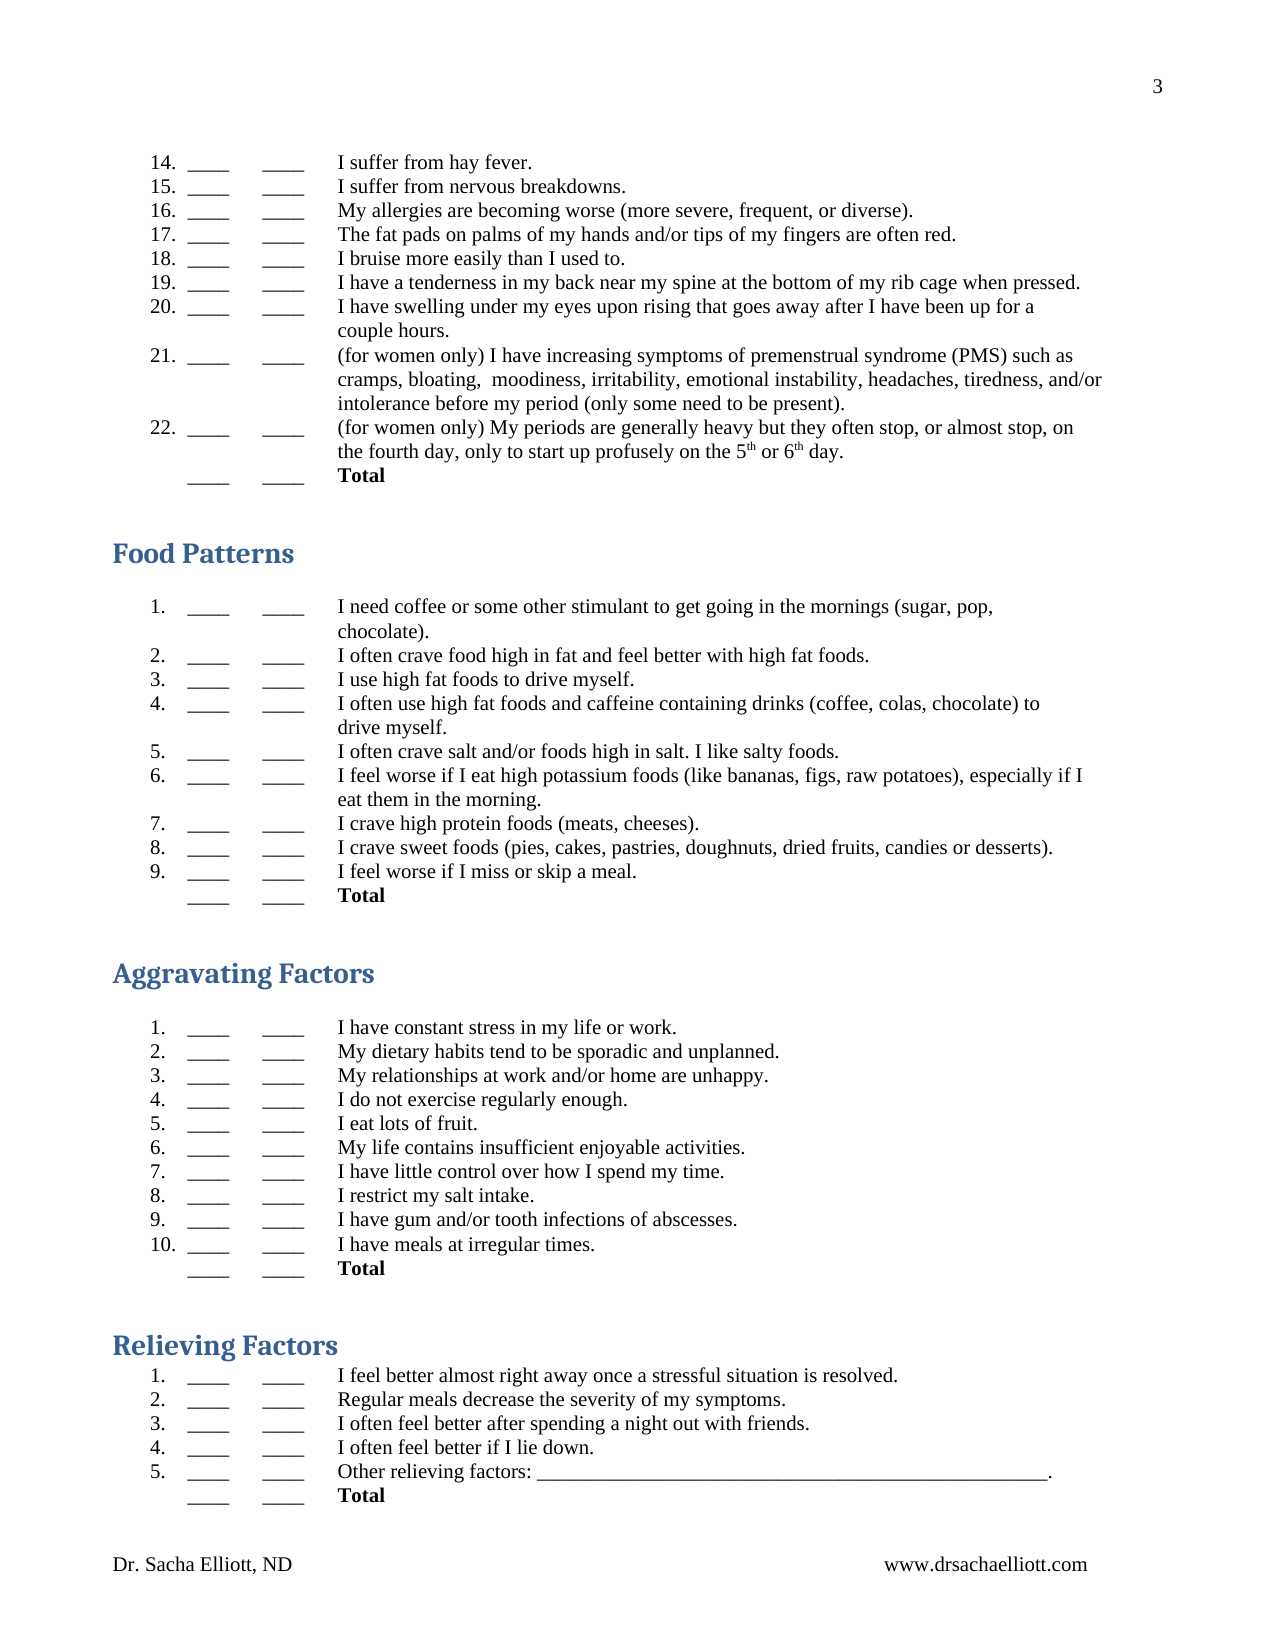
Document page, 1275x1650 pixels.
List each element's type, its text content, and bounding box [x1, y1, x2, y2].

list ____ ____ I often feel better if I lie down. [150, 1435, 1162, 1459]
list ____ ____ (for women only) My periods are generally heavy but they often stop, or almost stop, on [150, 415, 1162, 439]
list ____ ____ Other relieving factors: _________________________________________________. [150, 1459, 1162, 1483]
list ____ ____ I often crave salt and/or foods high in salt. I like salty foods. [150, 739, 1162, 763]
list ____ ____ I do not exercise regularly enough. [150, 1087, 1162, 1111]
list ____ ____ The fat pads on palms of my hands and/or tips of my fingers are often red. [150, 222, 1162, 246]
list ____ ____ I feel worse if I eat high potassium foods (like bananas, figs, raw potatoes), especially if I [150, 763, 1162, 787]
list ____ ____ I restrict my salt intake. [150, 1183, 1162, 1207]
list ____ ____ I crave sweet foods (pies, cakes, pastries, doughnuts, dried fruits, candies or desserts). [150, 835, 1162, 859]
list ____ ____ I have swelling under my eyes upon rising that goes away after I have been up for a [150, 294, 1162, 318]
list ____ ____ My allergies are becoming worse (more severe, frequent, or diverse). [150, 198, 1162, 222]
list ____ ____ I suffer from nervous breakdowns. [150, 174, 1162, 198]
list ____ ____ My relationships at work and/or home are unhappy. [150, 1063, 1162, 1087]
list ____ ____ Total [187, 1256, 1162, 1279]
list drive myself. [187, 715, 1162, 739]
list ____ ____ Total [187, 1483, 1162, 1507]
list ____ ____ My life contains insufficient enjoyable activities. [150, 1135, 1162, 1159]
list ____ ____ I have little control over how I spend my time. [150, 1159, 1162, 1183]
list ____ ____ I feel better almost right away once a stressful situation is resolved. [150, 1363, 1162, 1387]
list chocolate). [187, 618, 1162, 643]
list ____ ____ I suffer from hay fever. [150, 150, 1162, 174]
list the fourth day, only to start up profusely on the 5th or 6th day. [262, 439, 1162, 463]
list ____ ____ I have a tenderness in my back near my spine at the bottom of my rib cage when pressed. [150, 270, 1162, 294]
list ____ ____ I crave high protein foods (meats, cheeses). [150, 811, 1162, 835]
list ____ ____ I often use high fat foods and caffeine containing drinks (coffee, colas, chocolate) to [150, 691, 1162, 715]
subtitle Food Patterns [112, 537, 1162, 570]
list ____ ____ Total [187, 463, 1162, 487]
list ____ ____ Total [187, 883, 1162, 907]
list eat them in the morning. [337, 787, 1162, 811]
list ____ ____ My dietary habits tend to be sporadic and unplanned. [150, 1039, 1162, 1063]
list ____ ____ I have constant stress in my life or work. [150, 1015, 1162, 1039]
list ____ ____ I use high fat foods to drive myself. [150, 667, 1162, 691]
list ____ ____ I have meals at irregular times. [150, 1231, 1162, 1256]
list ____ ____ I have gum and/or tooth infections of abscesses. [150, 1207, 1162, 1231]
list ____ ____ I bruise more easily than I used to. [150, 246, 1162, 270]
list ____ ____ I often crave food high in fat and feel better with high fat foods. [150, 643, 1162, 667]
list ____ ____ I feel worse if I miss or skip a meal. [150, 859, 1162, 883]
subtitle Relieving Factors [112, 1329, 1162, 1363]
list couple hours. [262, 318, 1162, 342]
list cramps, bloating, moodiness, irritability, emotional instability, headaches, tiredness, and/or intolerance before my period (only some need to be present). [337, 367, 1162, 415]
list ____ ____ I need coffee or some other stimulant to get going in the mornings (sugar, pop, [150, 594, 1162, 618]
list ____ ____ (for women only) I have increasing symptoms of premenstrual syndrome (PMS) such as [150, 342, 1162, 367]
list ____ ____ Regular meals decrease the severity of my symptoms. [150, 1387, 1162, 1411]
list ____ ____ I eat lots of fruit. [150, 1111, 1162, 1135]
list ____ ____ I often feel better after spending a night out with friends. [150, 1411, 1162, 1435]
subtitle Aggravating Factors [112, 957, 1162, 991]
